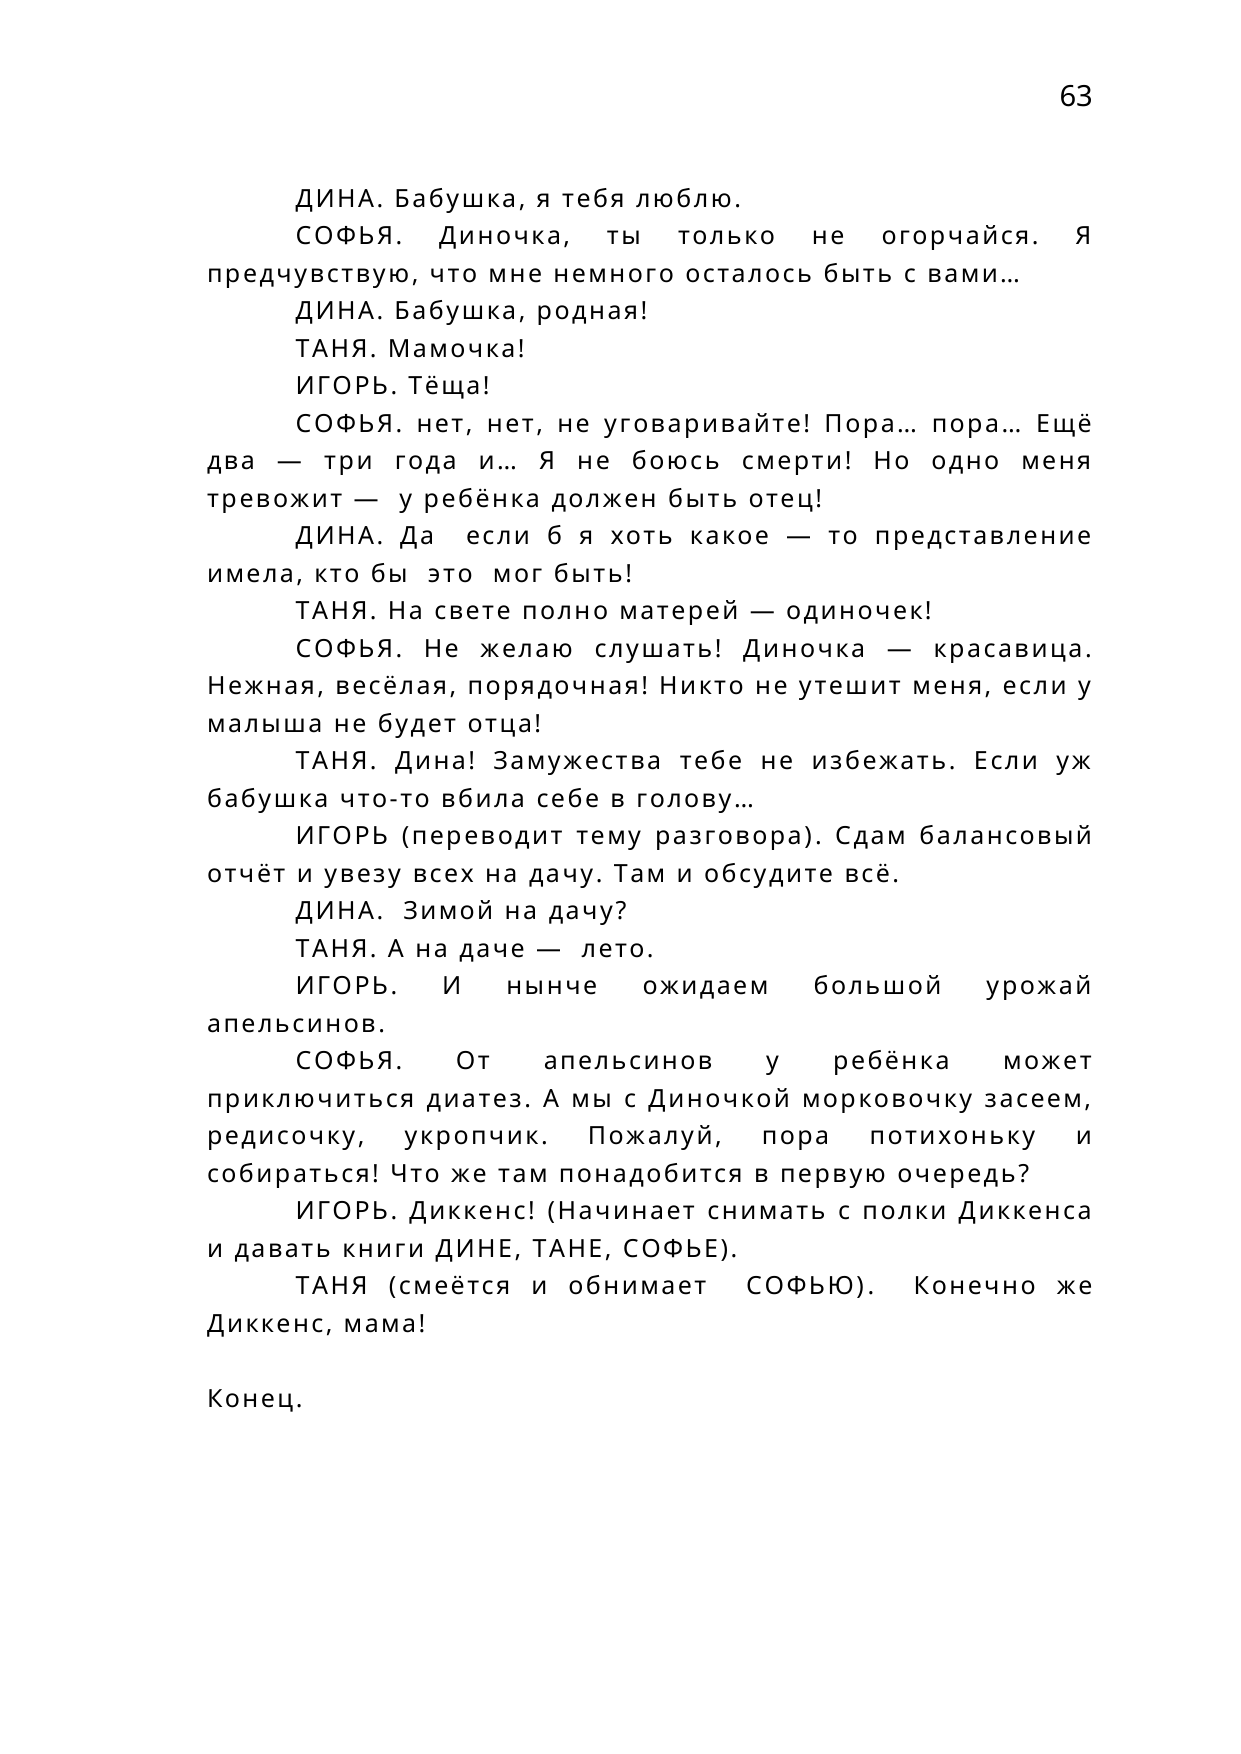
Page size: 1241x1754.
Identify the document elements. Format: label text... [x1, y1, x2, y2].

text СОФЬЯ. От апельсинов у ребёнка может приключиться диатез. А мы с Диночкой морковочку засеем, редисочку, укропчик. Пожалуй, пора потихоньку и собираться! Что же там понадобится в первую очередь? [207, 1040, 1092, 1190]
text ИГОРЬ (переводит тему разговора). Сдам балансовый отчёт и увезу всех на дачу. Там и обсудите всё. [207, 815, 1092, 890]
text СОФЬЯ. нет, нет, не уговаривайте! Пора… пора… Ещё два — три года и… Я не боюсь смерти! Но одно меня тревожит — у ребёнка должен быть отец! [207, 402, 1092, 515]
text ДИНА. Бабушка, я тебя люблю. [207, 177, 1092, 215]
text ДИНА. Бабушка, родная! [207, 290, 1092, 327]
text ТАНЯ. А на даче — лето. [207, 927, 1092, 965]
text ТАНЯ. Мамочка! [207, 327, 1092, 365]
text СОФЬЯ. Не желаю слушать! Диночка — красавица. Нежная, весёлая, порядочная! Никто не утешит меня, если у малыша не будет отца! [207, 627, 1092, 740]
text ДИНА. Зимой на дачу? [207, 890, 1092, 927]
text ДИНА. Да если б я хоть какое — то представление имела, кто бы это мог быть! [207, 515, 1092, 590]
text ИГОРЬ. Тёща! [207, 365, 1092, 402]
text ТАНЯ. Дина! Замужества тебе не избежать. Если уж бабушка что-то вбила себе в голову… [207, 740, 1092, 815]
text СОФЬЯ. Диночка, ты только не огорчайся. Я предчувствую, что мне немного осталось быть с вами… [207, 215, 1092, 290]
text ИГОРЬ. Диккенс! (Начинает снимать с полки Диккенса и давать книги ДИНЕ, ТАНЕ, СОФЬЕ). [207, 1190, 1092, 1265]
text ИГОРЬ. И нынче ожидаем большой урожай апельсинов. [207, 965, 1092, 1040]
text ТАНЯ. На свете полно матерей — одиночек! [207, 590, 1092, 627]
text ТАНЯ (смеётся и обнимает СОФЬЮ). Конечно же Диккенс, мама! [207, 1265, 1092, 1340]
text Конец. [207, 1377, 1092, 1415]
